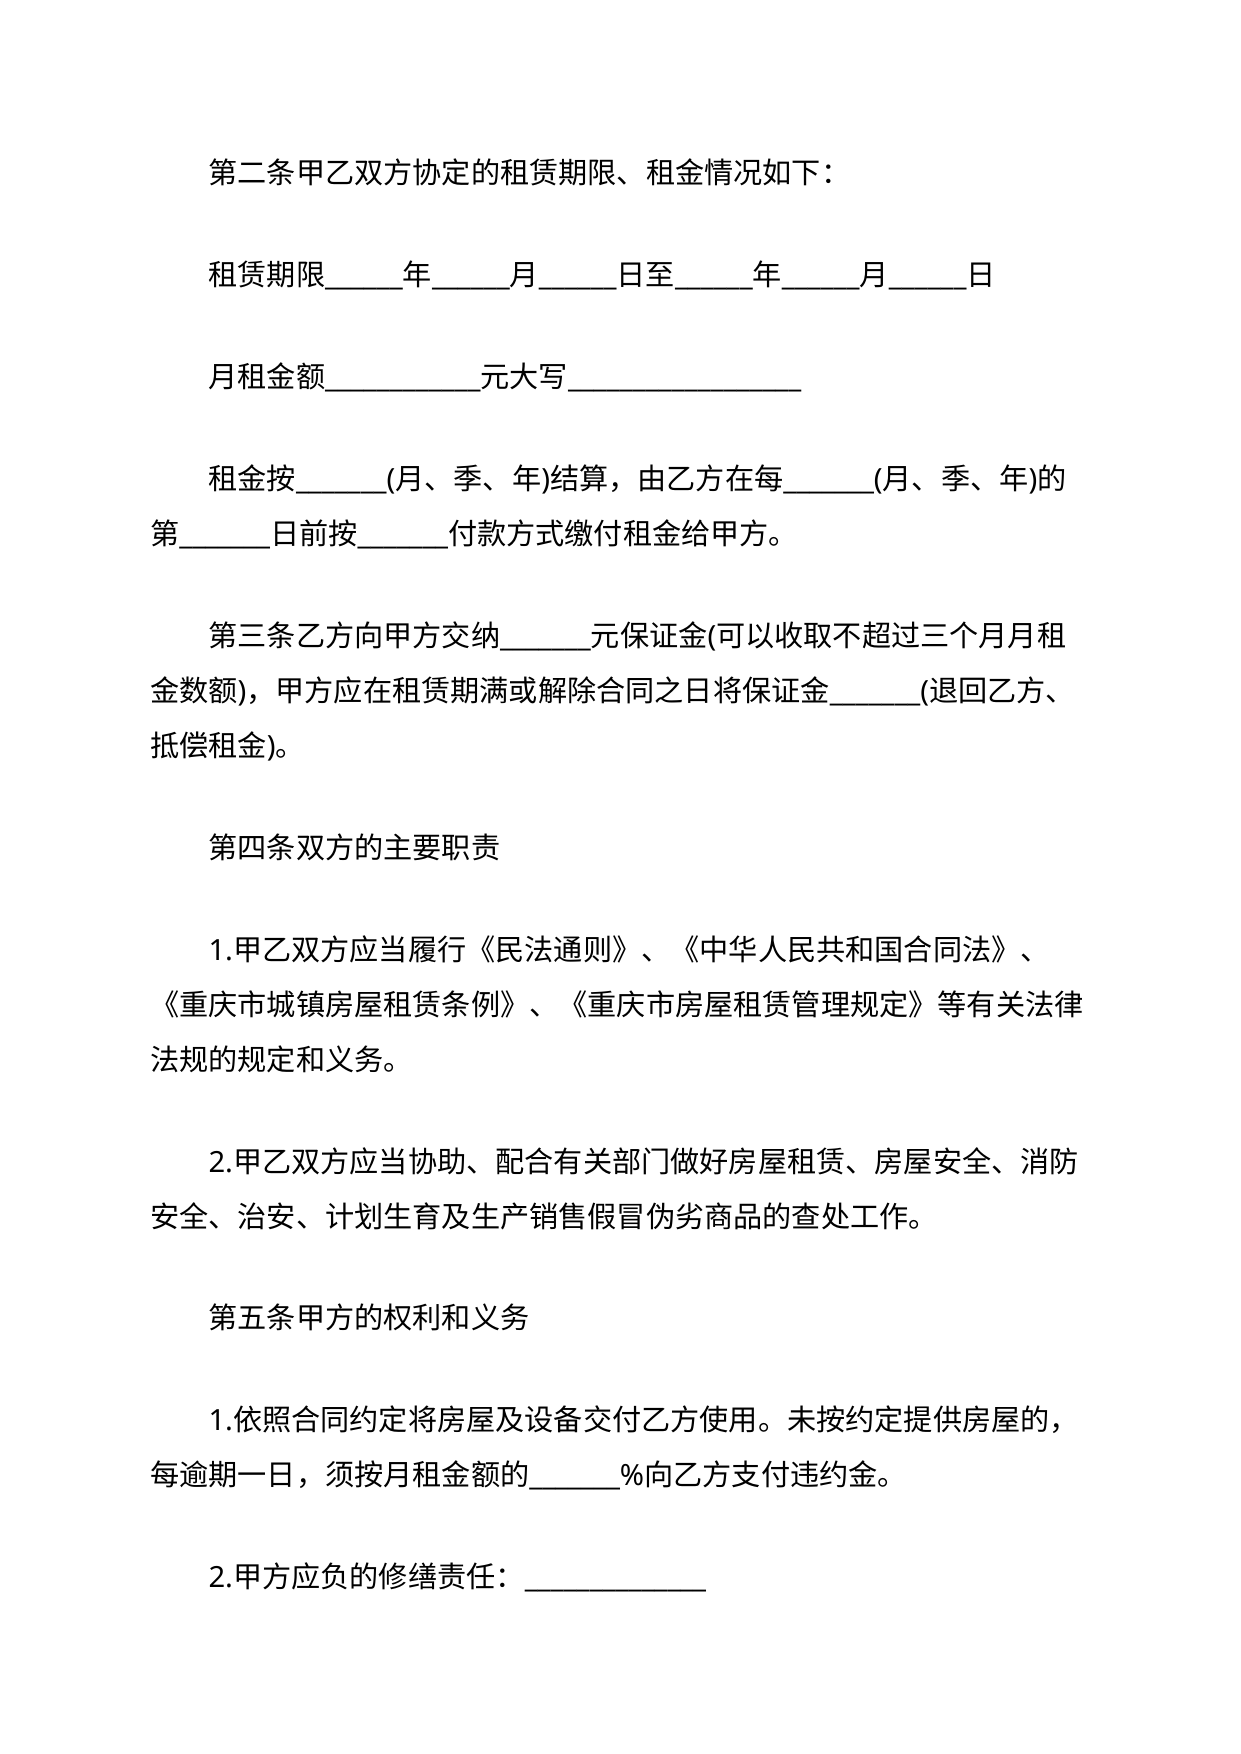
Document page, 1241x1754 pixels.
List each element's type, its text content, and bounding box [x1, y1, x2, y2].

text 2.甲方应负的修缮责任：______________ [150, 1554, 1090, 1596]
text 第二条甲乙双方协定的租赁期限、租金情况如下： [150, 150, 1090, 192]
text 2.甲乙双方应当协助、配合有关部门做好房屋租赁、房屋安全、消防安全、治安、计划生育及生产销售假冒伪劣商品的查处工作。 [150, 1138, 1090, 1235]
text 1.依照合同约定将房屋及设备交付乙方使用。未按约定提供房屋的，每逾期一日，须按月租金额的_______%向乙方支付违约金。 [150, 1397, 1090, 1494]
text 租赁期限______年______月______日至______年______月______日 [150, 252, 1090, 294]
text 1.甲乙双方应当履行《民法通则》、《中华人民共和国合同法》、《重庆市城镇房屋租赁条例》、《重庆市房屋租赁管理规定》等有关法律法规的规定和义务。 [150, 926, 1090, 1079]
text 租金按_______(月、季、年)结算，由乙方在每_______(月、季、年)的第_______日前按_______付款方式缴付租金给甲方。 [150, 456, 1090, 553]
text 第四条双方的主要职责 [150, 825, 1090, 867]
text 月租金额____________元大写__________________ [150, 354, 1090, 396]
text 第五条甲方的权利和义务 [150, 1295, 1090, 1337]
text 第三条乙方向甲方交纳_______元保证金(可以收取不超过三个月月租金数额)，甲方应在租赁期满或解除合同之日将保证金_______(退回乙方、抵偿租金)。 [150, 613, 1090, 765]
